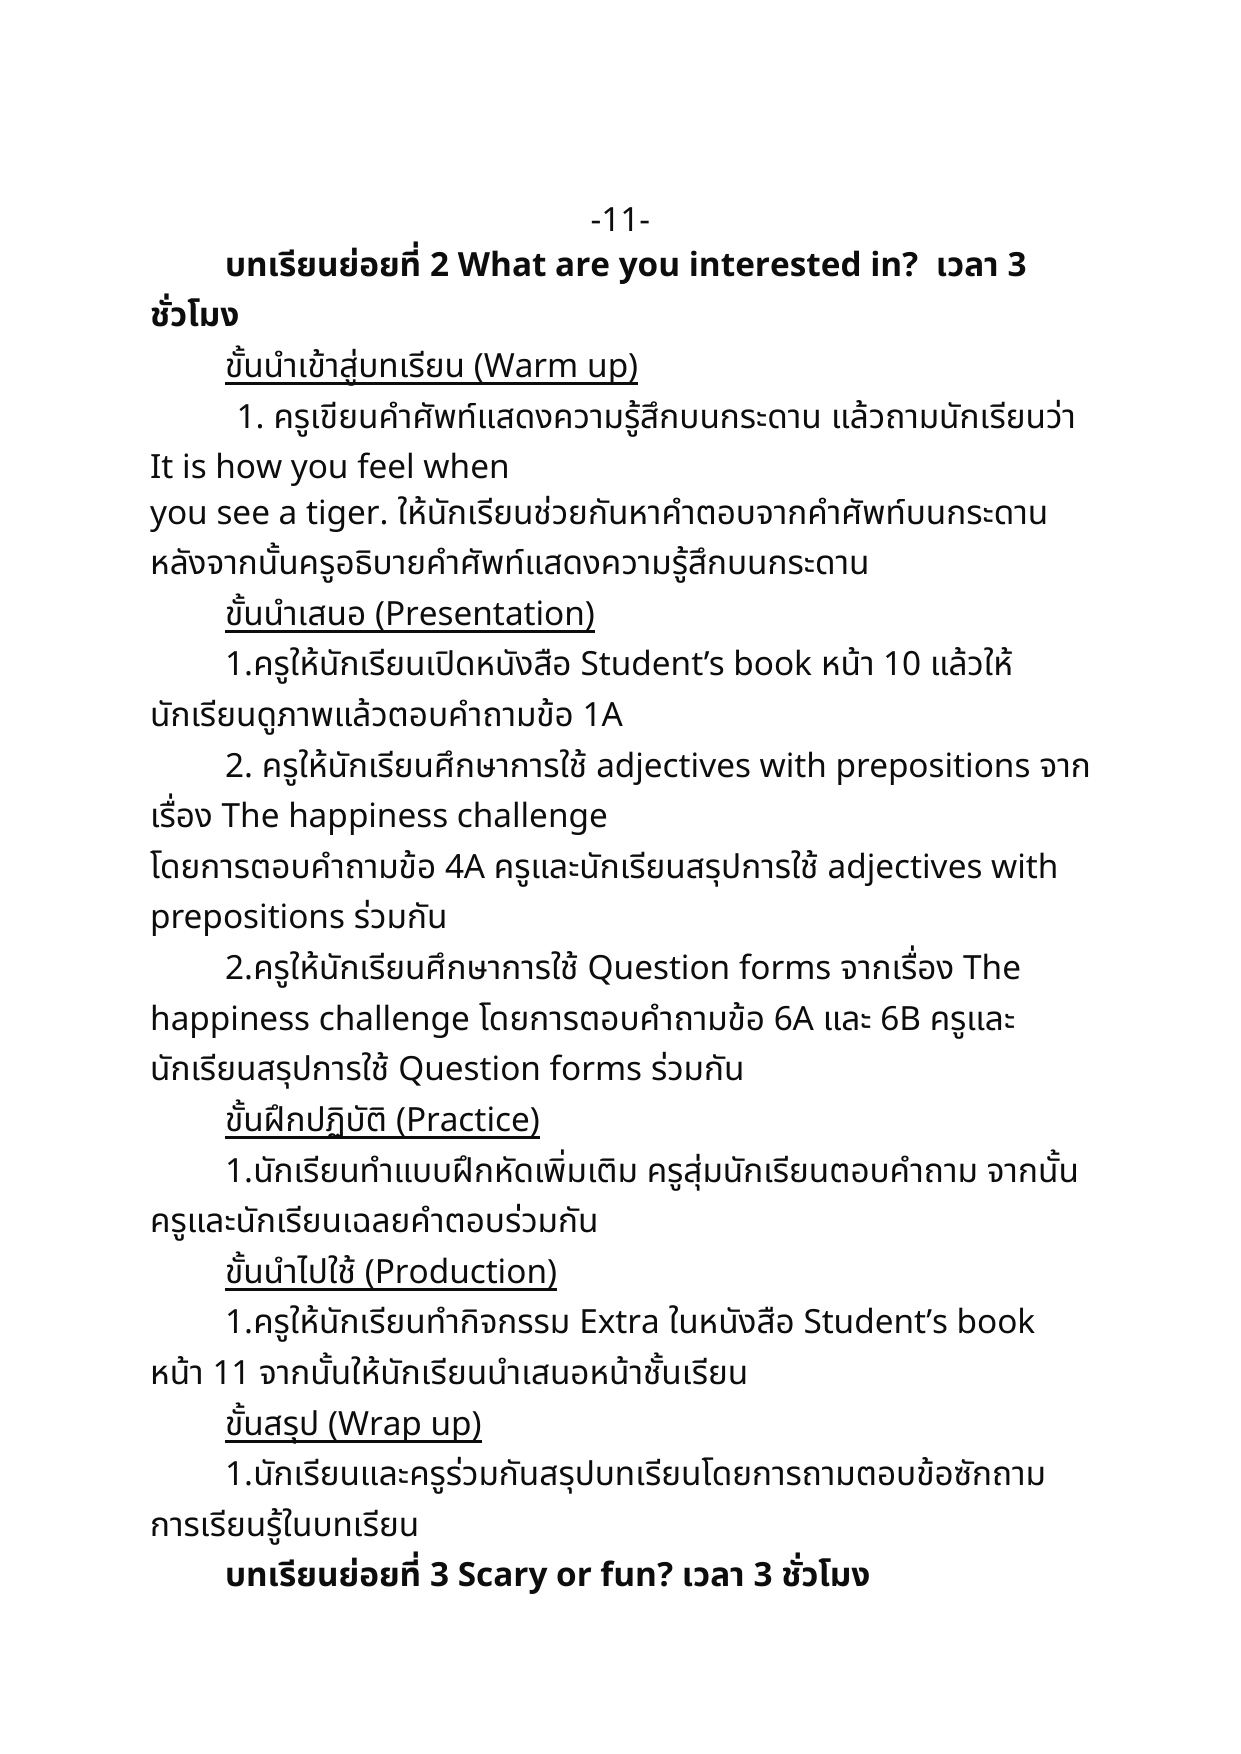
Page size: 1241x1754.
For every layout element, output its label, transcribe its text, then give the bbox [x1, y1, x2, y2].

list ครูให้นักเรียนทำกิจกรรม Extra ในหนังสือ Student’s book หน้า 11 จากนั้นให้นักเรียนนำเสนอหน้าชั้นเรียน [150, 1298, 1090, 1399]
text บทเรียนย่อยที่ 2 What are you interested in? เวลา 3 ชั่วโมง [150, 241, 1090, 342]
text ขั้นนำเข้าสู่บทเรียน (Warm up) [150, 342, 1090, 392]
list 1. ครูเขียนคำศัพท์แสดงความรู้สึกบนกระดาน แล้วถามนักเรียนว่า It is how you feel when [150, 392, 1090, 488]
text ขั้นฝึกปฏิบัติ (Practice) [150, 1096, 1090, 1146]
text ขั้นสรุป (Wrap up) [150, 1399, 1090, 1450]
text 1. นักเรียนทำแบบฝึกหัดเพิ่มเติม ครูสุ่มนักเรียนตอบคำถาม จากนั้นครูและนักเรียนเฉลยคำตอบร่วมกัน [150, 1146, 1090, 1247]
list you see a tiger. ให้นักเรียนช่วยกันหาคำตอบจากคำศัพท์บนกระดาน หลังจากนั้นครูอธิบายคำศัพท์แสดงความรู้สึกบนกระดาน [150, 488, 1090, 589]
text 2. ครูให้นักเรียนศึกษาการใช้ adjectives with prepositions จากเรื่อง The happiness challenge [150, 741, 1139, 843]
text 1. ครูให้นักเรียนเปิดหนังสือ Student’s book หน้า 10 แล้วให้นักเรียนดูภาพแล้วตอบคำถามข้อ 1A [150, 640, 1090, 741]
text ขั้นนำไปใช้ (Production) [150, 1247, 1090, 1298]
text -11- [150, 195, 1090, 241]
text 2. ครูให้นักเรียนศึกษาการใช้ Question forms จากเรื่อง The happiness challenge โดยการตอบคำถามข้อ 6A และ 6B ครูและนักเรียนสรุปการใช้ Question forms ร่วมกัน [150, 944, 1090, 1096]
text บทเรียนย่อยที่ 3 Scary or fun? เวลา 3 ชั่วโมง [150, 1551, 1090, 1602]
text โดยการตอบคำถามข้อ 4A ครูและนักเรียนสรุปการใช้ adjectives with prepositions ร่วมกัน [150, 843, 1139, 944]
list นักเรียนและครูร่วมกันสรุปบทเรียนโดยการถามตอบข้อซักถามการเรียนรู้ในบทเรียน [150, 1450, 1090, 1551]
text ขั้นนำเสนอ (Presentation) [150, 589, 1090, 640]
